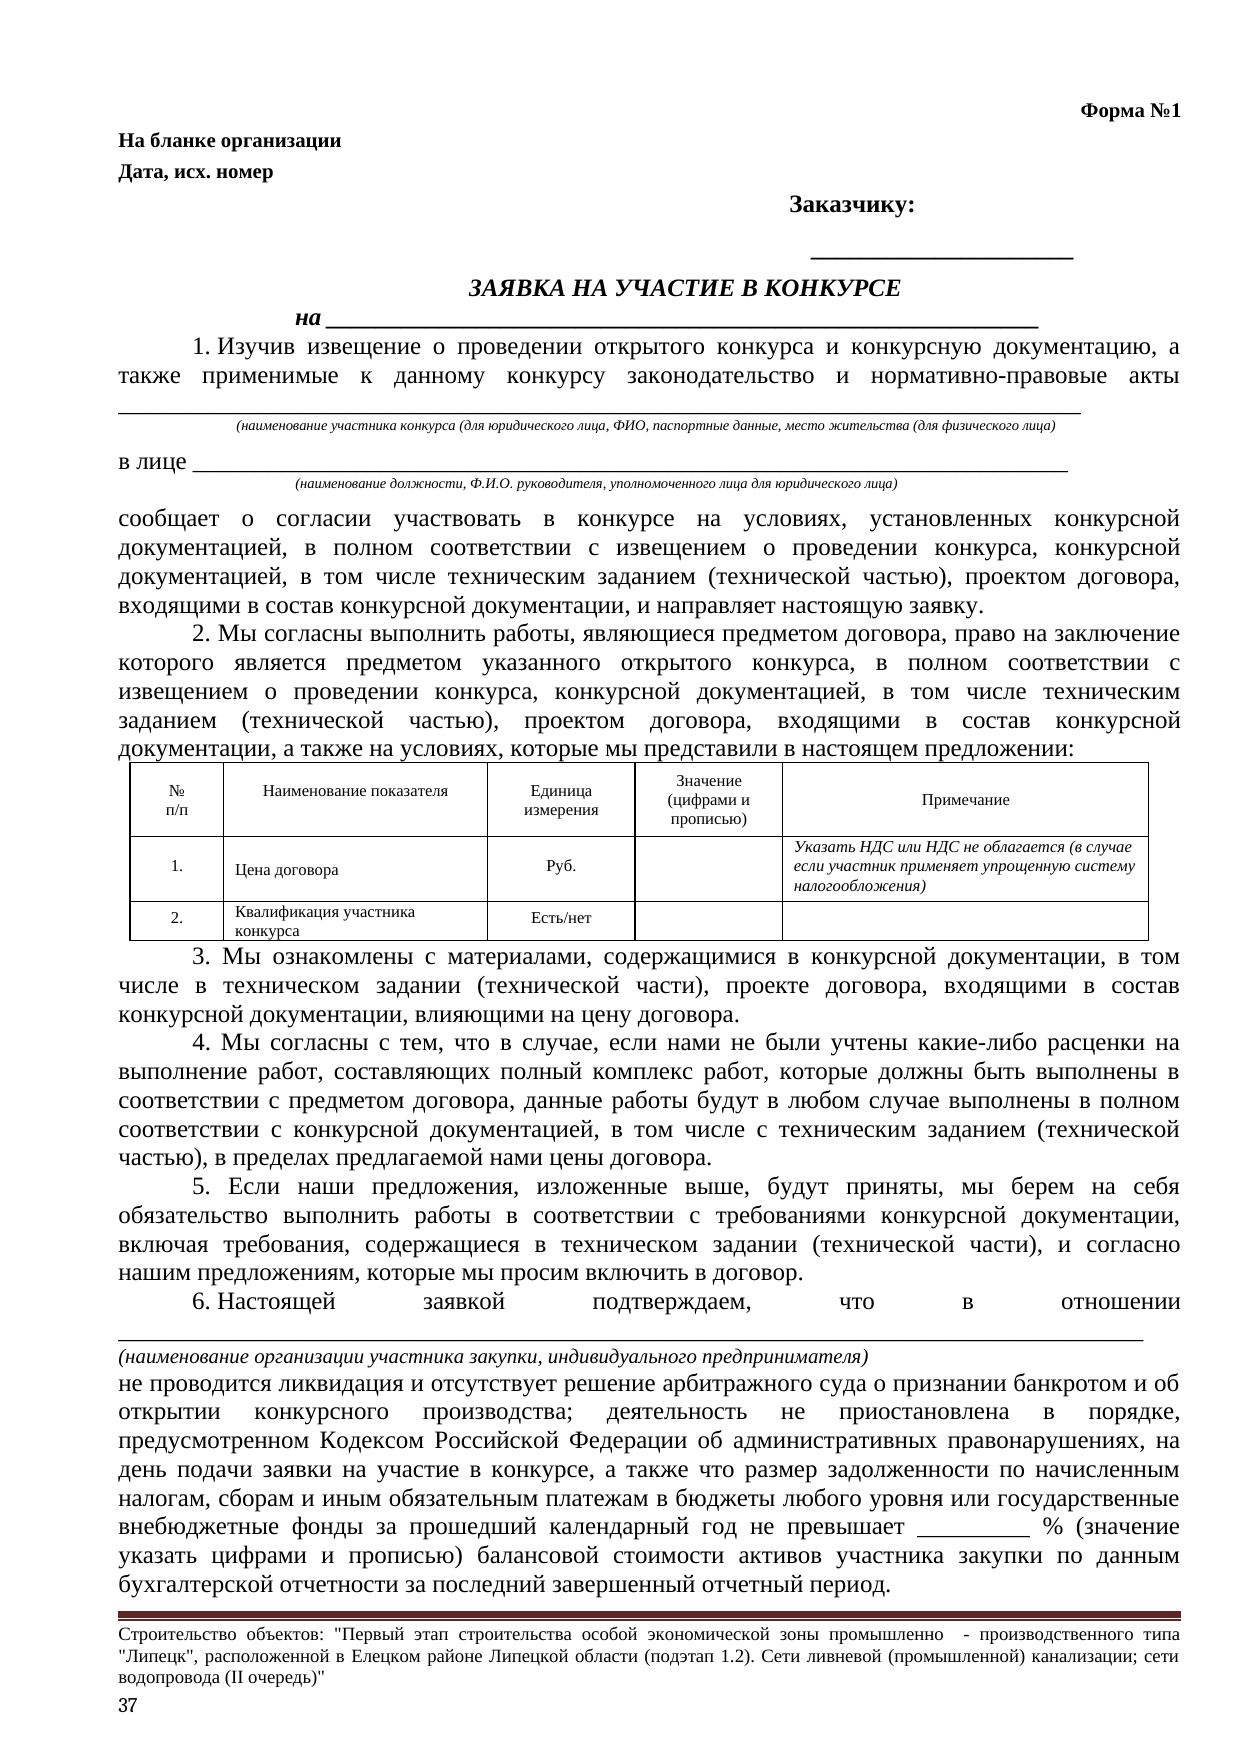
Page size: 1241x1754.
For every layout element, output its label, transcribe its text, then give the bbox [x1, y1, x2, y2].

text в лице ______________________________________________________________________ [118, 446, 1181, 475]
table_header Наименование показателя [224, 763, 487, 836]
table_header Примечание [783, 763, 1148, 836]
table_cell Указать НДС или НДС не облагается (в случае если участник применяет упрощенную систему налогообложения) [783, 837, 1148, 901]
text не проводится ликвидация и отсутствует решение арбитражного суда о признании банкротом и об открытии конкурсного производства; деятельность не приостановлена в порядке, предусмотренном Кодексом Российской Федерации об административных правонарушениях, на день подачи заявки на участие в конкурсе, а также что размер задолженности по начисленным налогам, сборам и иным обязательным платежам в бюджеты любого уровня или государственные внебюджетные фонды за прошедший календарный год не превышает _________ % (значение указать цифрами и прописью) балансовой стоимости активов участника закупки по данным бухгалтерской отчетности за последний завершенный отчетный период. [118, 1368, 1181, 1598]
table_header Значение (цифрами и прописью) [636, 763, 782, 836]
text Форма №1 [561, 98, 1181, 122]
table_cell 1. [131, 837, 223, 901]
text Дата, исх. номер [118, 158, 1181, 183]
text (наименование должности, Ф.И.О. руководителя, уполномоченного лица для юридического лица) [118, 475, 1181, 503]
text 3. Мы ознакомлены с материалами, содержащимися в конкурсной документации, в том числе в техническом задании (технической части), проекте договора, входящими в состав конкурсной документации, влияющими на цену договора. [118, 941, 1181, 1027]
table_header Единица измерения [488, 763, 634, 836]
text _____________________ [118, 233, 1181, 262]
text 6. Настоящей заявкой подтверждаем, что в отношении __________________________________________________________________________________ (наименование организации участника закупки, индивидуального предпринимателя) [118, 1286, 1181, 1368]
table_cell [783, 902, 1148, 940]
text Заказчику: [709, 189, 1181, 218]
table_cell Квалификация участника конкурса [224, 902, 487, 940]
table_cell [636, 902, 782, 940]
text (наименование участника конкурса (для юридического лица, ФИО, паспортные данные, место жительства (для физического лица) [118, 417, 1181, 446]
table_header № п/п [131, 763, 223, 836]
text на _________________________________________________________ [118, 302, 1181, 331]
text сообщает о согласии участвовать в конкурсе на условиях, установленных конкурсной документацией, в полном соответствии с извещением о проведении конкурса, конкурсной документацией, в том числе техническим заданием (технической частью), проектом договора, входящими в состав конкурсной документации, и направляет настоящую заявку. [118, 503, 1181, 618]
text 2. Мы согласны выполнить работы, являющиеся предметом договора, право на заключение которого является предметом указанного открытого конкурса, в полном соответствии с извещением о проведении конкурса, конкурсной документацией, в том числе техническим заданием (технической частью), проектом договора, входящими в состав конкурсной документации, а также на условиях, которые мы представили в настоящем предложении: [118, 618, 1181, 762]
text 1. Изучив извещение о проведении открытого конкурса и конкурсную документацию, а также применимые к данному конкурсу законодательство и нормативно-правовые акты _____________________________________________________________________________ [118, 331, 1181, 417]
table_cell [636, 837, 782, 901]
table_cell 2. [131, 902, 223, 940]
text На бланке организации [118, 128, 1181, 152]
table_cell Есть/нет [488, 902, 634, 940]
table_cell Руб. [488, 837, 634, 901]
table_cell Цена договора [224, 837, 487, 901]
text 4. Мы согласны с тем, что в случае, если нами не были учтены какие-либо расценки на выполнение работ, составляющих полный комплекс работ, которые должны быть выполнены в соответствии с предметом договора, данные работы будут в любом случае выполнены в полном соответствии с конкурсной документацией, в том числе с техническим заданием (технической частью), в пределах предлагаемой нами цены договора. [118, 1027, 1181, 1171]
text 5. Если наши предложения, изложенные выше, будут приняты, мы берем на себя обязательство выполнить работы в соответствии с требованиями конкурсной документации, включая требования, содержащиеся в техническом задании (технической части), и согласно нашим предложениям, которые мы просим включить в договор. [118, 1171, 1181, 1286]
text ЗАЯВКА НА УЧАСТИЕ В КОНКУРСЕ [118, 273, 1181, 302]
